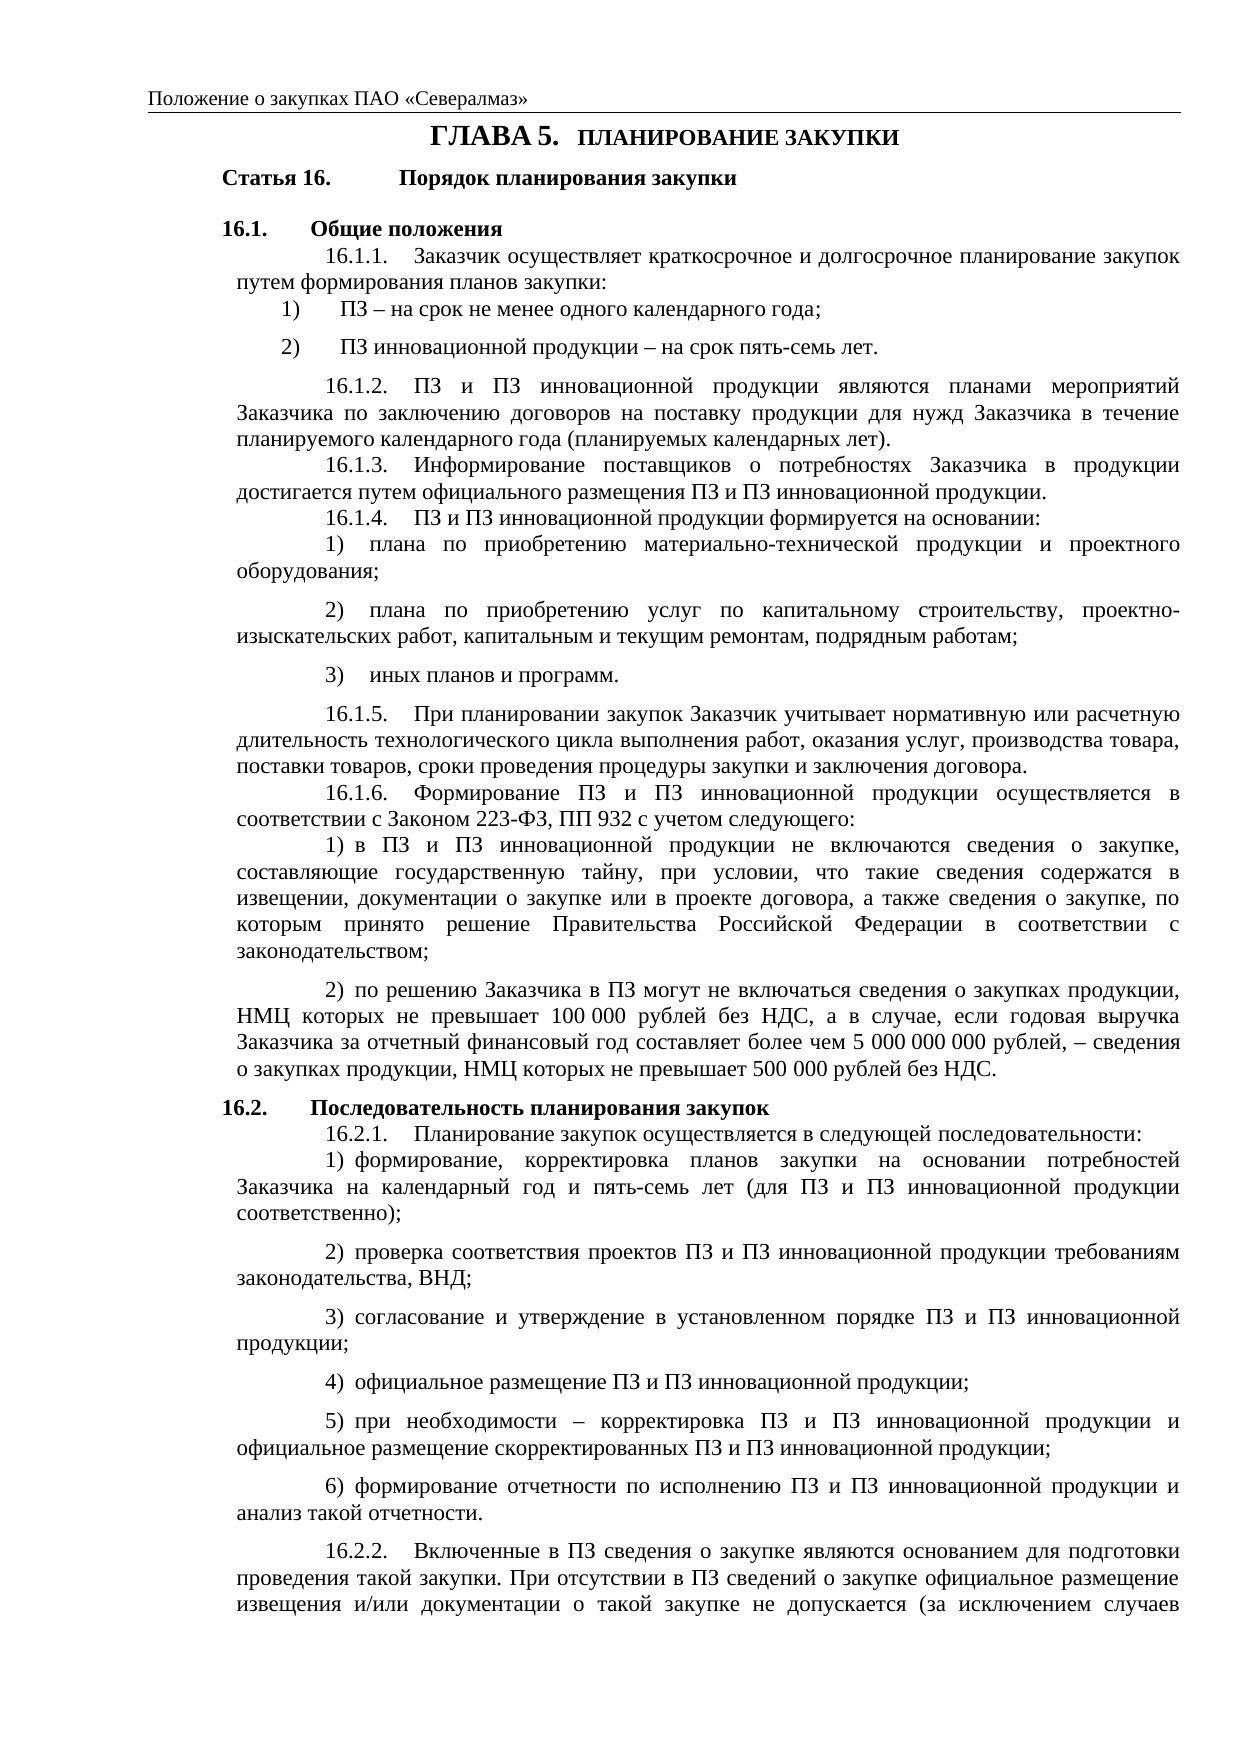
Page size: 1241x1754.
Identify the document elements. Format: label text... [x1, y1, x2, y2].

text по решению Заказчика в ПЗ могут не включаться сведения о закупках продукции, НМЦ которых не превышает 100 000 рублей без НДС, а в случае, если годовая выручка Заказчика за отчетный финансовый год составляет более чем 5 000 000 000 рублей, – сведения о закупках продукции, НМЦ которых не превышает 500 000 рублей без НДС. [236, 976, 1181, 1081]
text Планирование закупок осуществляется в следующей последовательности: [236, 1120, 1181, 1146]
text Планирование закупки [148, 118, 1181, 152]
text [236, 1538, 1181, 1617]
text Последовательность планирования закупок [133, 1094, 1181, 1120]
text ПЗ – на срок не менее одного календарного года; [281, 294, 1181, 321]
text плана по приобретению услуг по капитальному строительству, проектно-изыскательских работ, капитальным и текущим ремонтам, подрядным работам; [236, 596, 1181, 648]
text ПЗ и ПЗ инновационной продукции формируется на основании: [236, 504, 1181, 530]
text ПЗ инновационной продукции – на срок пять-семь лет. [281, 333, 1181, 360]
text в ПЗ и ПЗ инновационной продукции не включаются сведения о закупке, составляющие государственную тайну, при условии, что такие сведения содержатся в извещении, документации о закупке или в проекте договора, а также сведения о закупке, по которым принято решение Правительства Российской Федерации в соответствии с законодательством; [236, 831, 1181, 963]
text при необходимости – корректировка ПЗ и ПЗ инновационной продукции и официальное размещение скорректированных ПЗ и ПЗ инновационной продукции; [236, 1407, 1181, 1460]
text Заказчик осуществляет краткосрочное и долгосрочное планирование закупок путем формирования планов закупки: [236, 242, 1181, 294]
text Формирование ПЗ и ПЗ инновационной продукции осуществляется в соответствии с Законом 223-ФЗ, ПП 932 с учетом следующего: [236, 779, 1181, 831]
text Общие положения [133, 216, 1181, 242]
text плана по приобретению материально-технической продукции и проектного оборудования; [236, 530, 1181, 583]
text официальное размещение ПЗ и ПЗ инновационной продукции; [236, 1368, 1181, 1395]
text формирование отчетности по исполнению ПЗ и ПЗ инновационной продукции и анализ такой отчетности. [236, 1472, 1181, 1525]
text Информирование поставщиков о потребностях Заказчика в продукции достигается путем официального размещения ПЗ и ПЗ инновационной продукции. [236, 451, 1181, 504]
text ПЗ и ПЗ инновационной продукции являются планами мероприятий Заказчика по заключению договоров на поставку продукции для нужд Заказчика в течение планируемого календарного года (планируемых календарных лет). [236, 372, 1181, 451]
text Порядок планирования закупки [222, 164, 1181, 191]
text согласование и утверждение в установленном порядке ПЗ и ПЗ инновационной продукции; [236, 1303, 1181, 1356]
text При планировании закупок Заказчик учитывает нормативную или расчетную длительность технологического цикла выполнения работ, оказания услуг, производства товара, поставки товаров, сроки проведения процедуры закупки и заключения договора. [236, 700, 1181, 779]
text иных планов и программ. [236, 661, 1181, 687]
text проверка соответствия проектов ПЗ и ПЗ инновационной продукции требованиям законодательства, ВНД; [236, 1238, 1181, 1291]
text формирование, корректировка планов закупки на основании потребностей Заказчика на календарный год и пять-семь лет (для ПЗ и ПЗ инновационной продукции соответственно); [236, 1146, 1181, 1225]
